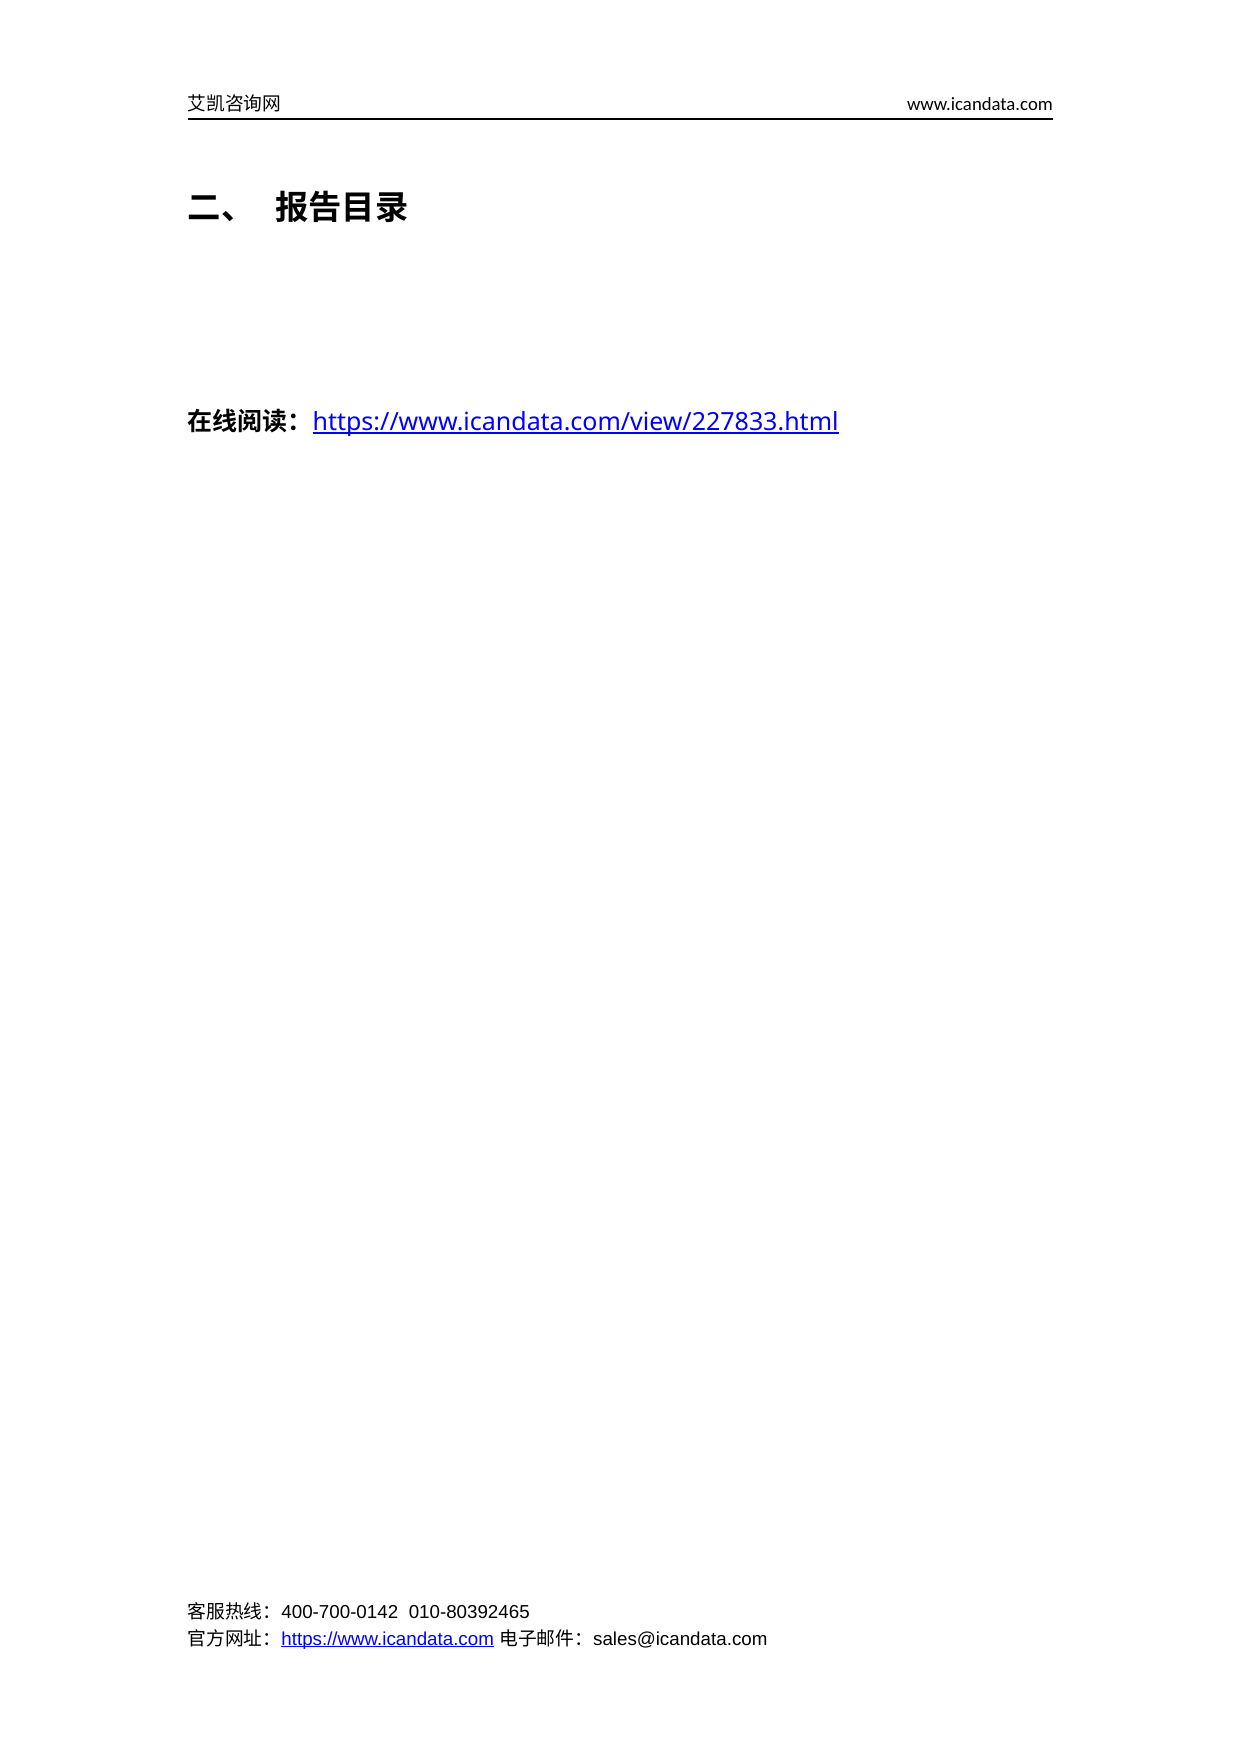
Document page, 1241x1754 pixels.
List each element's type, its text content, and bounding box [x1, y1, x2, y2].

text 在线阅读：https://www.icandata.com/view/227833.html [187, 387, 1053, 452]
subtitle 报告目录 [187, 172, 1053, 237]
